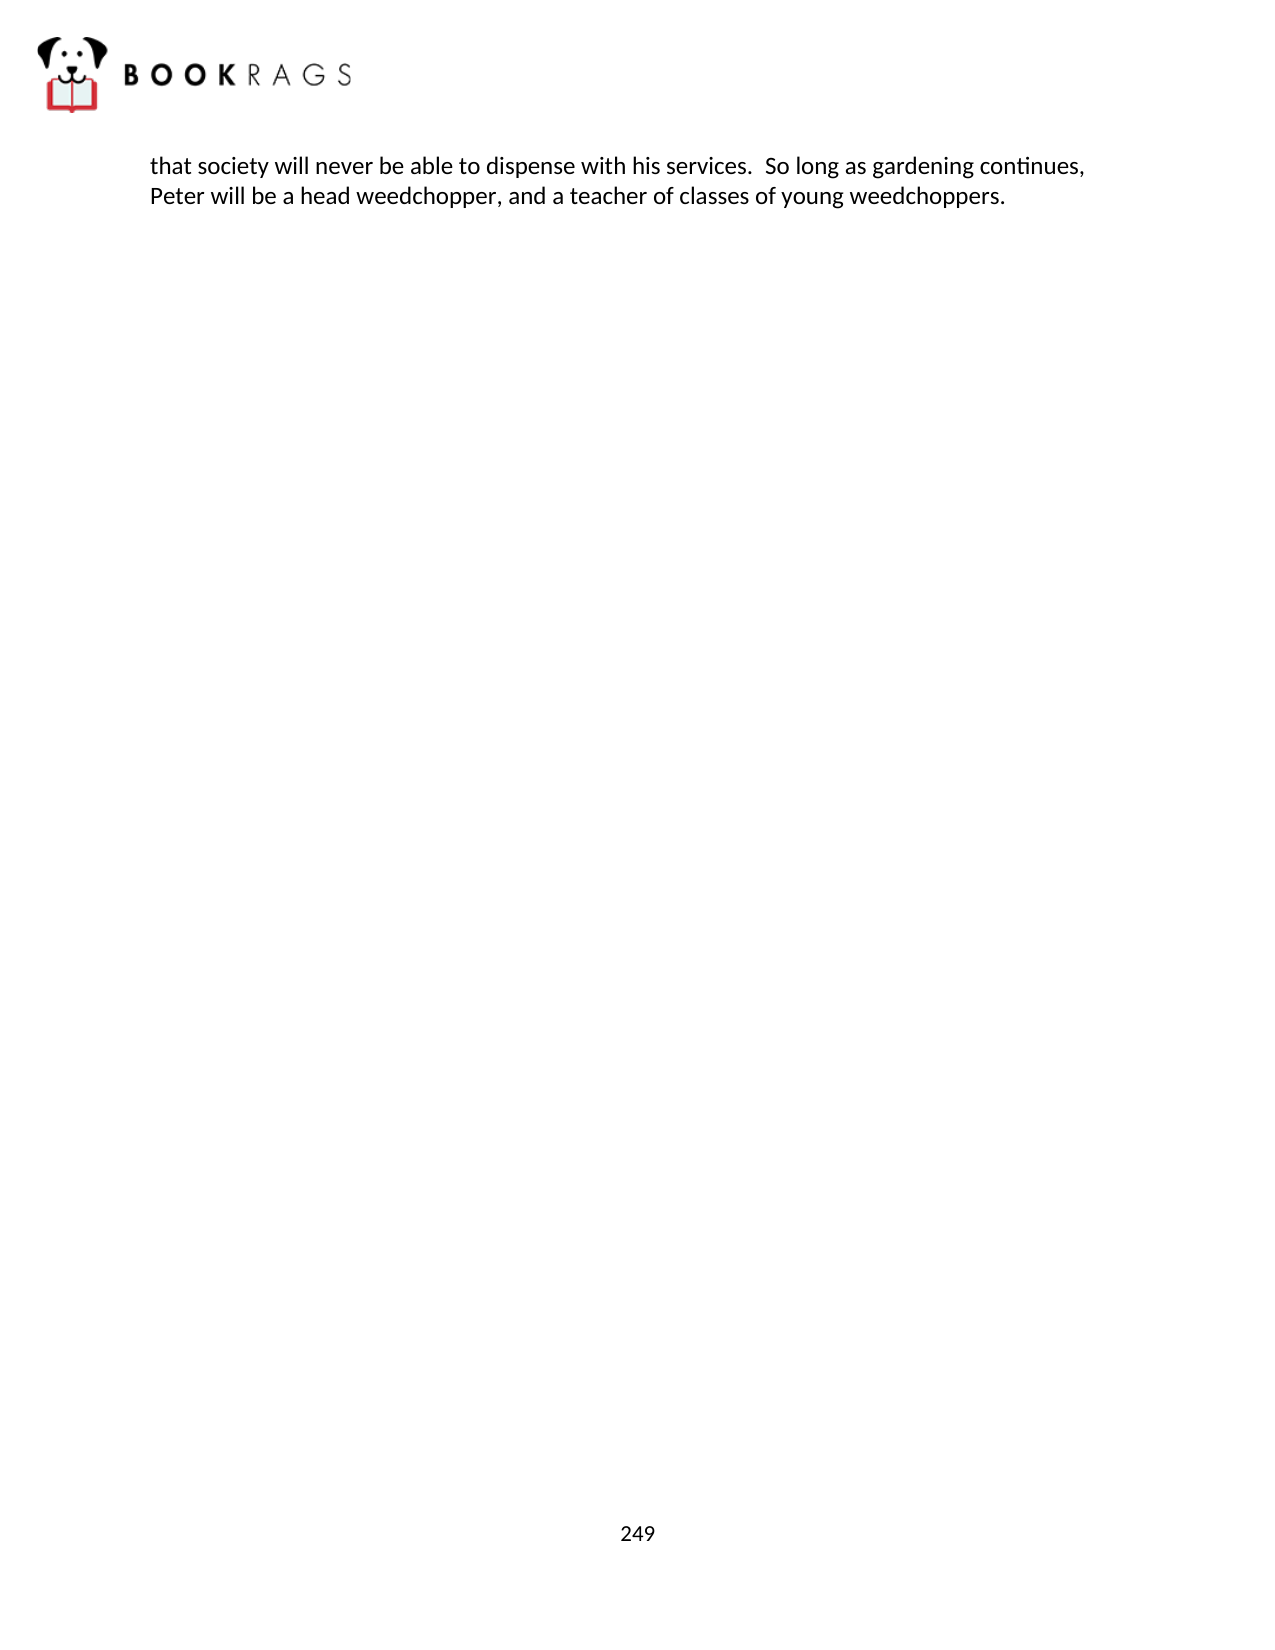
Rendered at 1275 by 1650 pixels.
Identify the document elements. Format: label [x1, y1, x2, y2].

text [150, 150, 1125, 211]
picture [37, 37, 351, 113]
